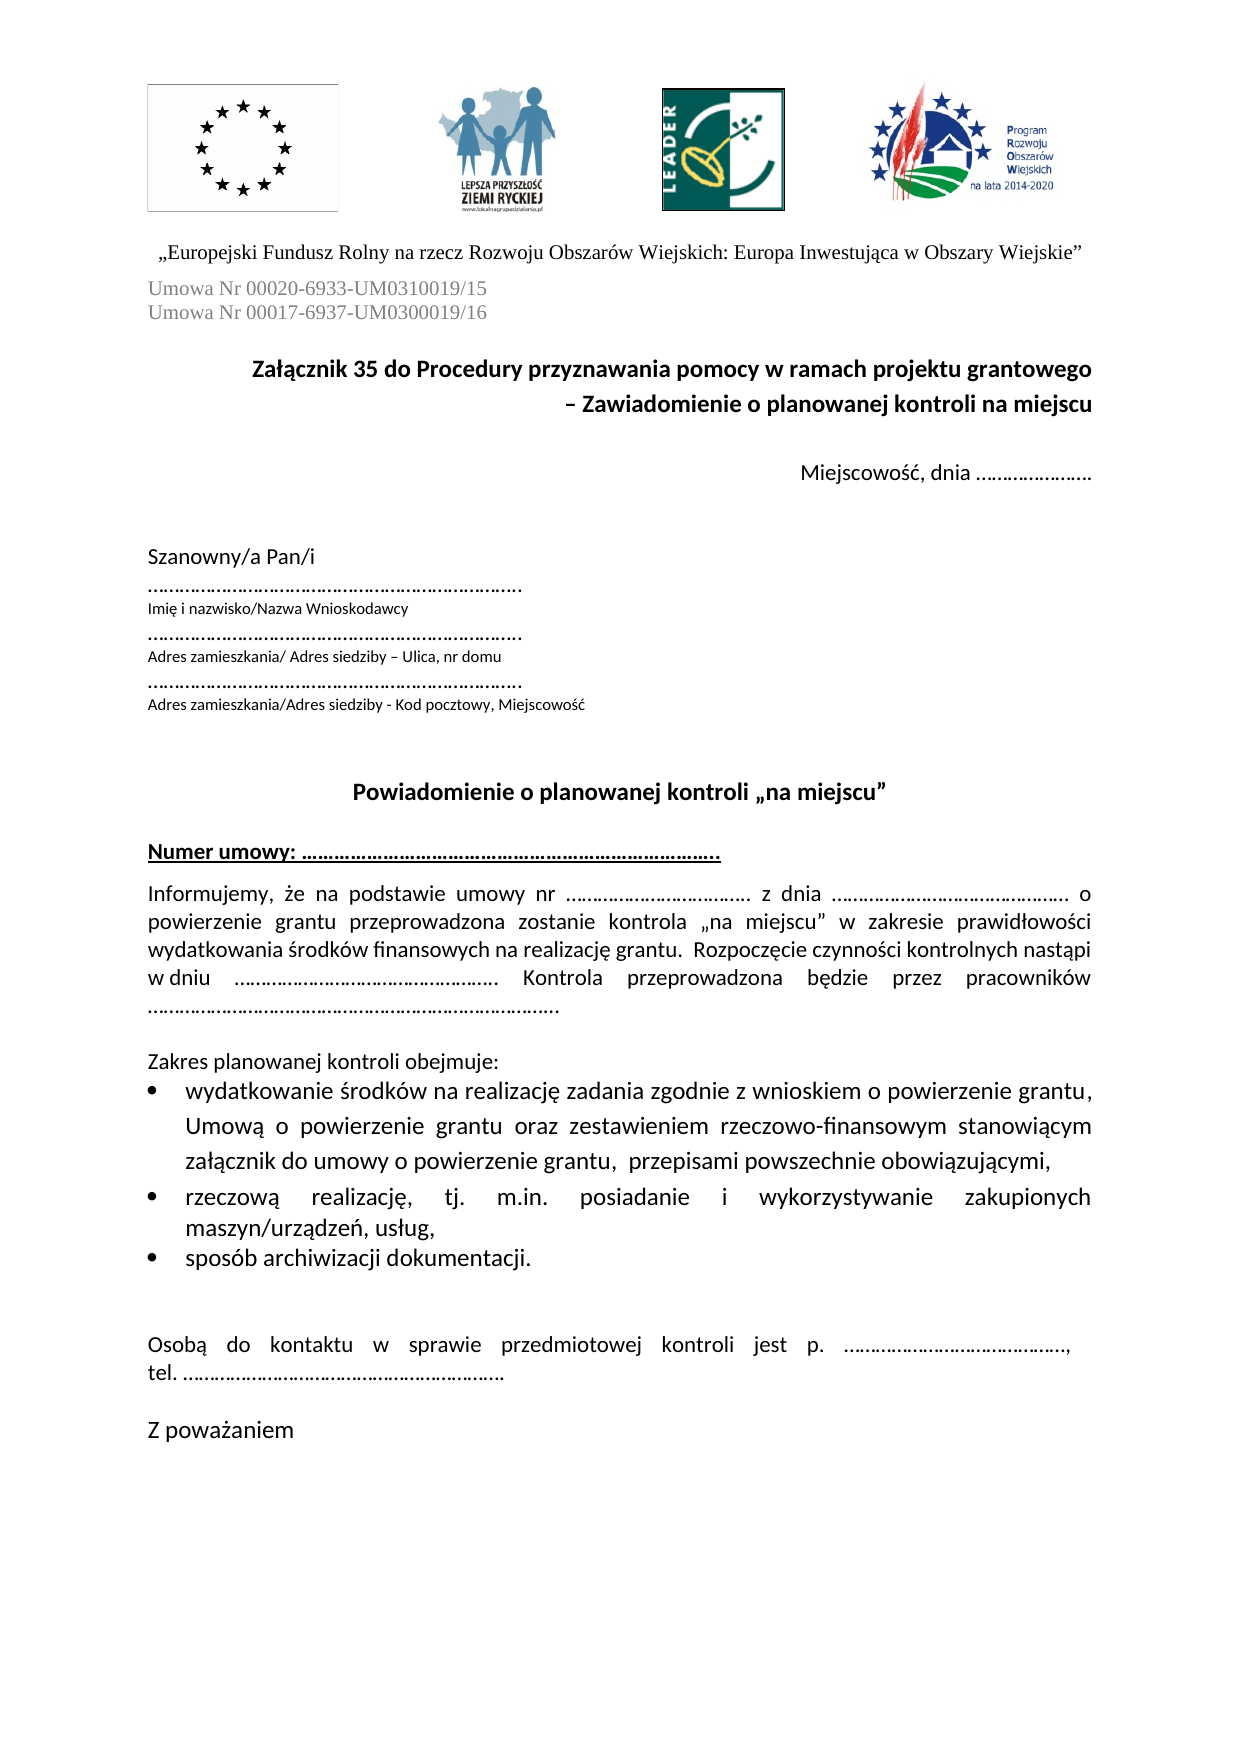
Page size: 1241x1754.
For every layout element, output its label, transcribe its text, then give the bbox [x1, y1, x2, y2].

picture [147, 84, 339, 212]
list wydatkowanie środków na realizację zadania zgodnie z wnioskiem o powierzenie grantu, Umową o powierzenie grantu oraz zestawieniem rzeczowo-finansowym stanowiącym załącznik do umowy o powierzenie grantu, przepisami powszechnie obowiązującymi, [148, 1075, 1093, 1176]
text Imię i nazwisko/Nazwa Wnioskodawcy [148, 598, 1093, 618]
text Osobą do kontaktu w sprawie przedmiotowej kontroli jest p. ……………………………………, tel. ……………………………………………………. [148, 1330, 1093, 1386]
text Miejscowość, dnia …………………. [148, 458, 1093, 486]
text – Zawiadomienie o planowanej kontroli na miejscu [148, 388, 1093, 418]
text Informujemy, że na podstawie umowy nr …………………………….. z dnia ……………………………………… o powierzenie grantu przeprowadzona zostanie kontrola „na miejscu” w zakresie prawidłowości wydatkowania środków finansowych na realizację grantu. Rozpoczęcie czynności kontrolnych nastąpi w dniu ………………………………………….. Kontrola przeprowadzona będzie przez pracowników …………………………………………………………………... [148, 879, 1093, 1019]
text …………………………………………………………….. [148, 618, 1093, 646]
picture [438, 87, 556, 212]
list rzeczową realizację, tj. m.in. posiadanie i wykorzystywanie zakupionych maszyn/urządzeń, usług, [148, 1181, 1093, 1242]
text Załącznik 35 do Procedury przyznawania pomocy w ramach projektu grantowego [148, 353, 1093, 383]
text …………………………………………………………….. [148, 667, 1093, 695]
list sposób archiwizacji dokumentacji. [148, 1242, 1093, 1273]
picture [860, 73, 1068, 212]
text …………………………………………………………….. [148, 570, 1093, 598]
text Powiadomienie o planowanej kontroli „na miejscu” [148, 776, 1093, 807]
text Z poważaniem [148, 1414, 1093, 1445]
text Szanowny/a Pan/i [148, 542, 1093, 570]
text Zakres planowanej kontroli obejmuje: [148, 1047, 1093, 1075]
text Adres zamieszkania/ Adres siedziby – Ulica, nr domu [148, 646, 1093, 667]
text Adres zamieszkania/Adres siedziby - Kod pocztowy, Miejscowość [148, 695, 1093, 715]
text Numer umowy: ………………………………………………………………….. [148, 837, 1093, 865]
